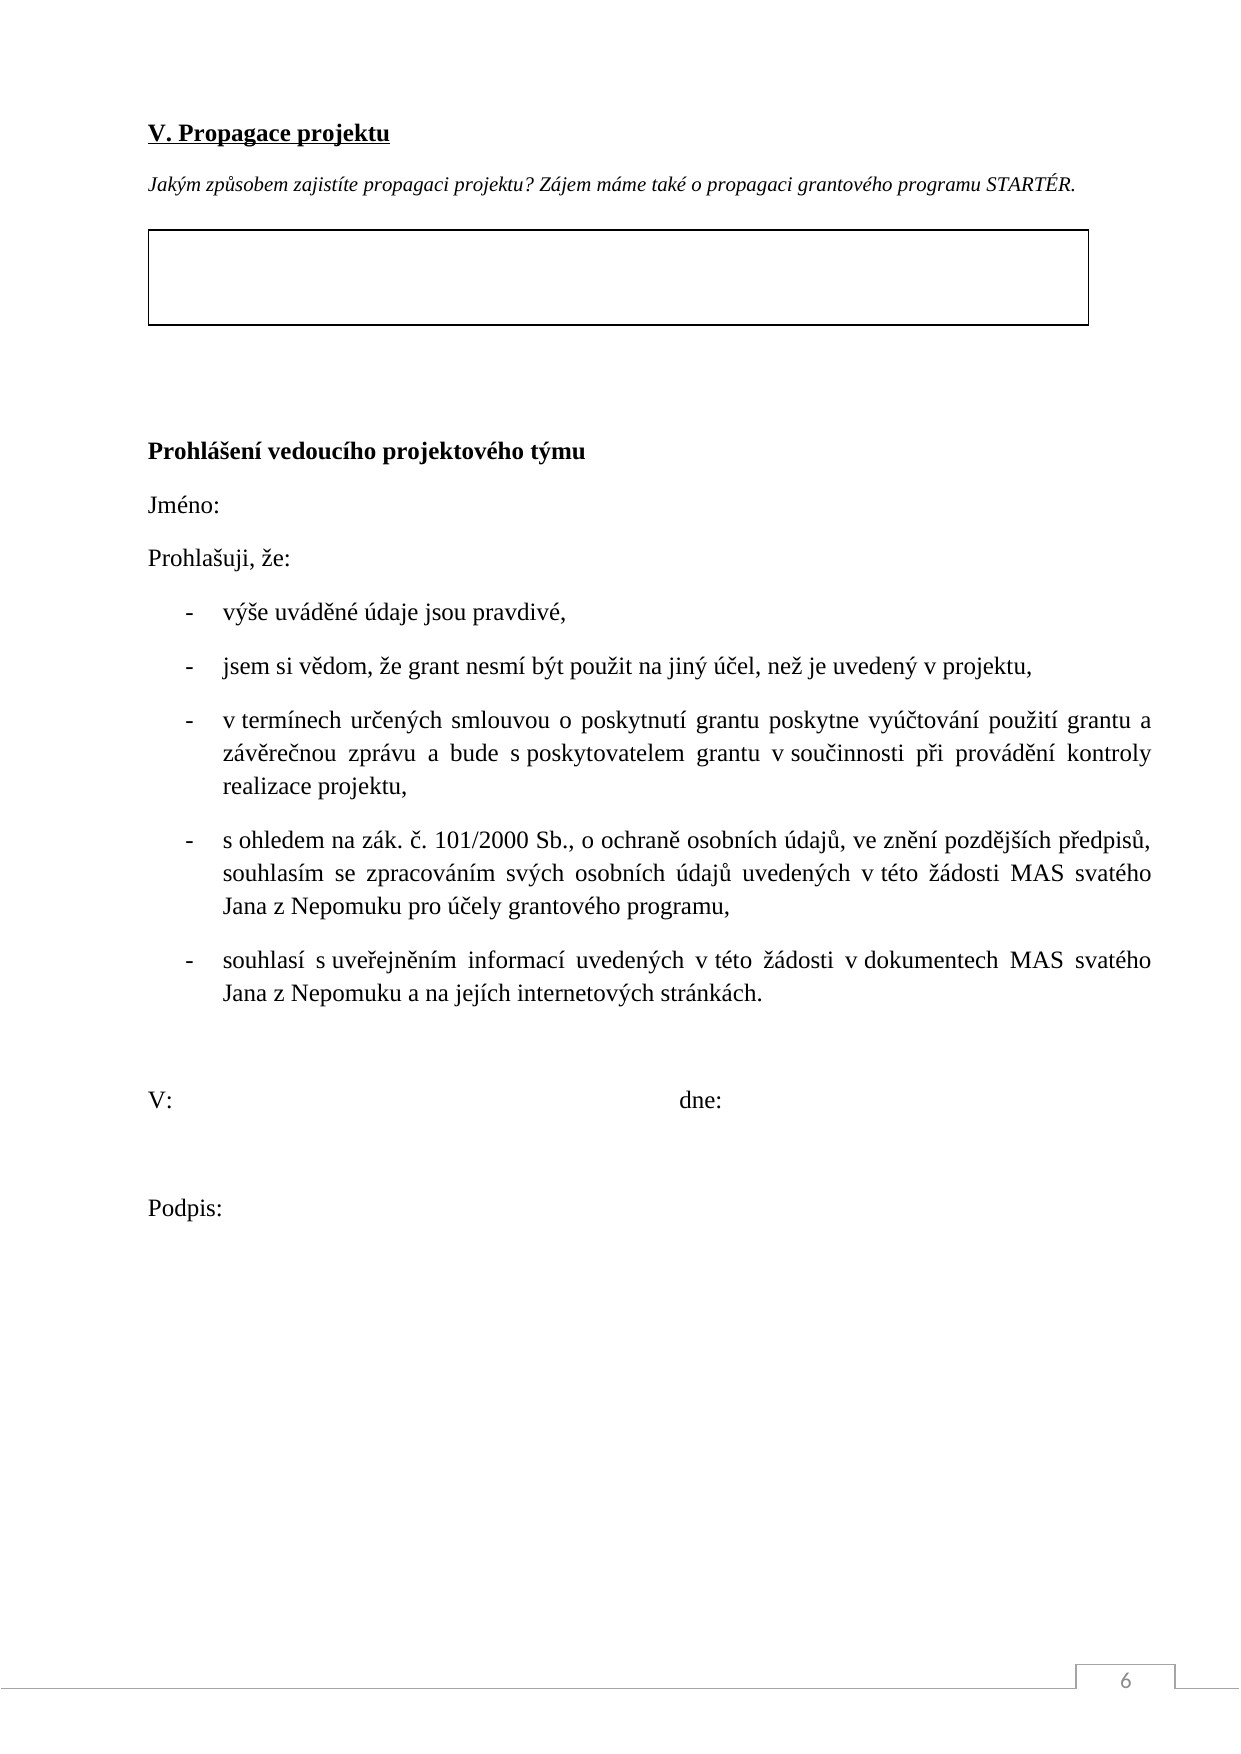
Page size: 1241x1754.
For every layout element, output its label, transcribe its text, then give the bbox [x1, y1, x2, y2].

text V: dne: [148, 1086, 1152, 1114]
text Podpis: [148, 1193, 1152, 1222]
list výše uváděné údaje jsou pravdivé, [185, 597, 1152, 626]
text Jakým způsobem zajistíte propagaci projektu? Zájem máme také o propagaci grantového programu STARTÉR. [148, 172, 1152, 196]
text V. Propagace projektu [148, 118, 1152, 147]
text Prohlášení vedoucího projektového týmu [148, 436, 1152, 464]
list s ohledem na zák. č. 101/2000 Sb., o ochraně osobních údajů, ve znění pozdějších předpisů, souhlasím se zpracováním svých osobních údajů uvedených v této žádosti MAS svatého Jana z Nepomuku pro účely grantového programu, [185, 825, 1152, 920]
list jsem si vědom, že grant nesmí být použit na jiný účel, než je uvedený v projektu, [185, 651, 1152, 680]
text Jméno: [148, 490, 1152, 518]
list v termínech určených smlouvou o poskytnutí grantu poskytne vyúčtování použití grantu a závěrečnou zprávu a bude s poskytovatelem grantu v součinnosti při provádění kontroly realizace projektu, [185, 705, 1152, 800]
text Prohlašuji, že: [148, 543, 1152, 572]
list souhlasí s uveřejněním informací uvedených v této žádosti v dokumentech MAS svatého Jana z Nepomuku a na jejích internetových stránkách. [185, 945, 1152, 1007]
